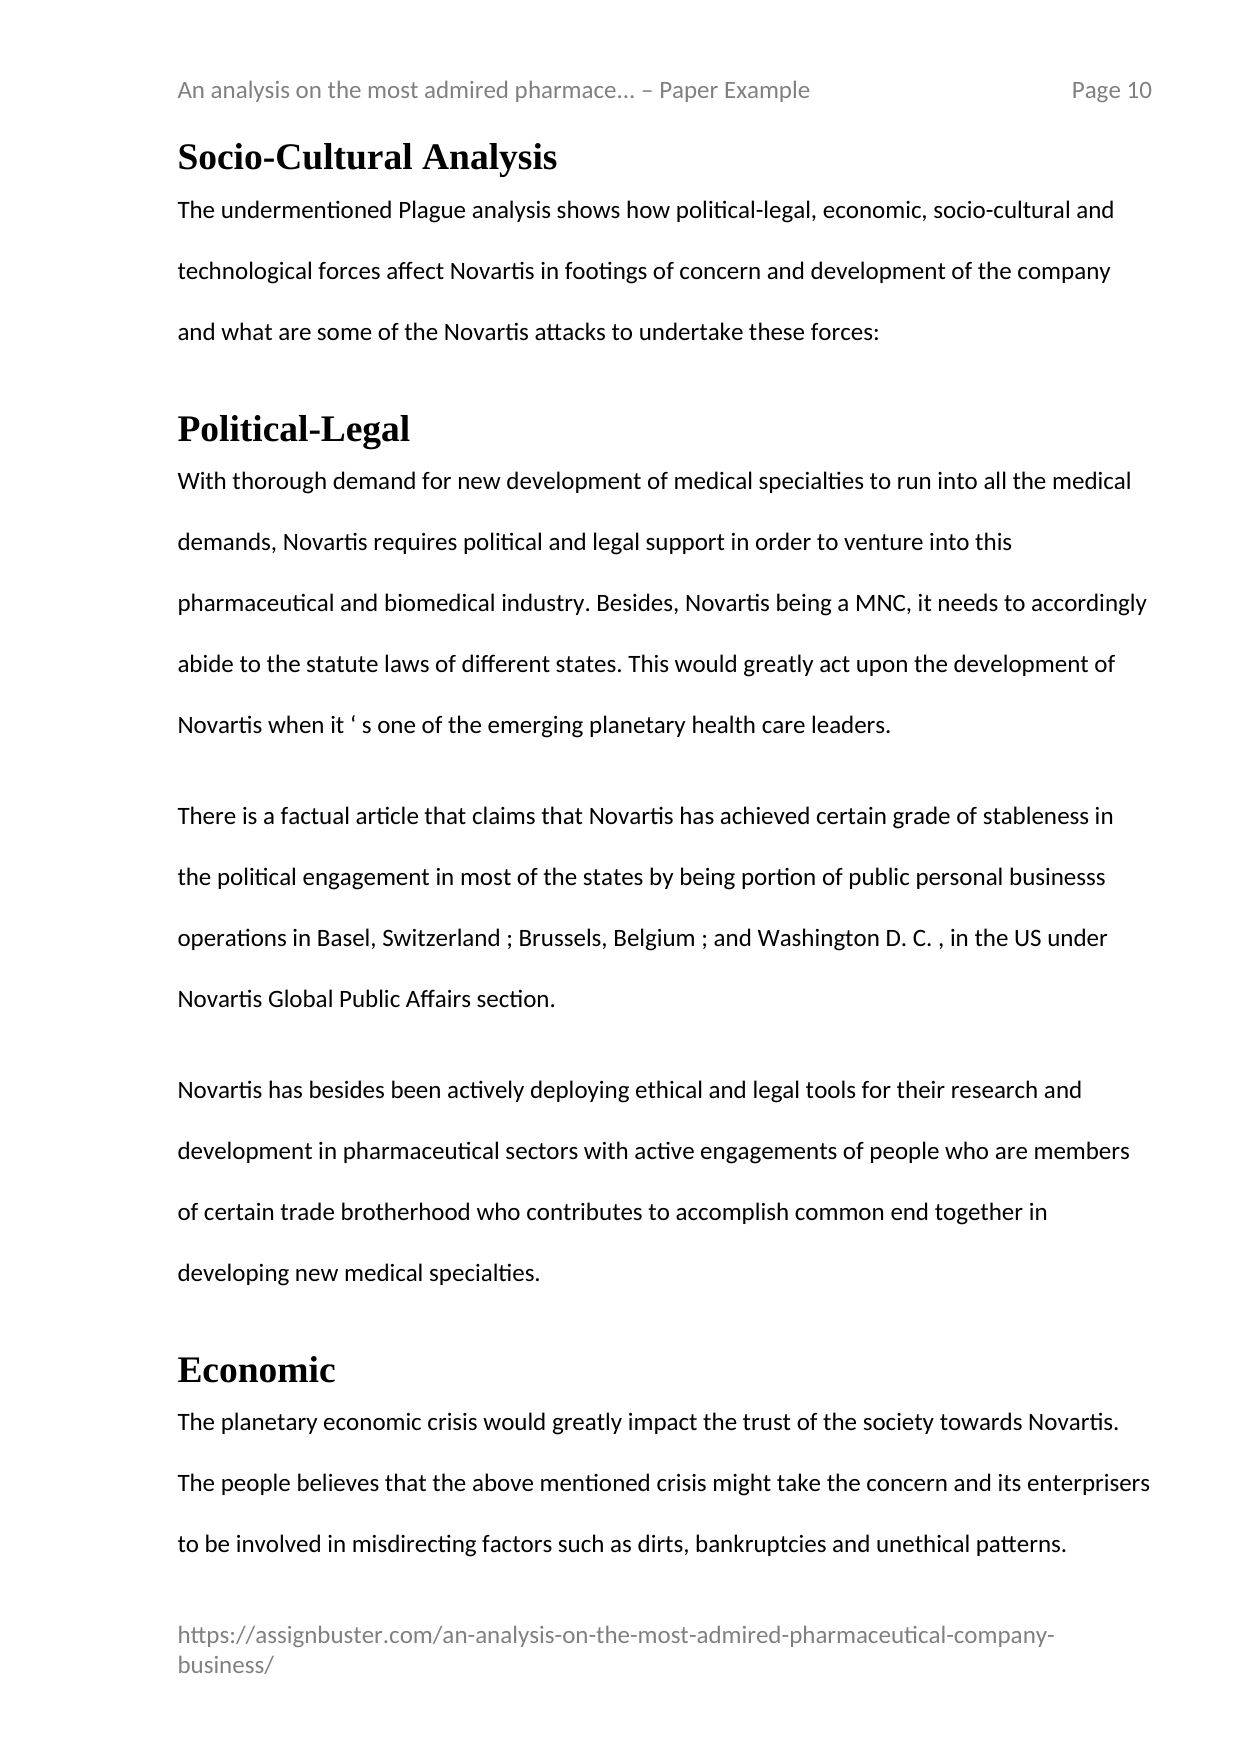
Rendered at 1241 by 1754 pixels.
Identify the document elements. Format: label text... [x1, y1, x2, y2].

text With thorough demand for new development of medical specialties to run into all the medical demands, Novartis requires political and legal support in order to venture into this pharmaceutical and biomedical industry. Besides, Novartis being a MNC, it needs to accordingly abide to the statute laws of different states. This would greatly act upon the development of Novartis when it ‘ s one of the emerging planetary health care leaders. [177, 466, 1152, 740]
text The undermentioned Plague analysis shows how political-legal, economic, socio-cultural and technological forces affect Novartis in footings of concern and development of the company and what are some of the Novartis attacks to undertake these forces: [177, 194, 1152, 346]
subtitle Political-Legal [177, 406, 1152, 449]
text Novartis has besides been actively deploying ethical and legal tools for their research and development in pharmaceutical sectors with active engagements of people who are members of certain trade brotherhood who contributes to accomplish common end together in developing new medical specialties. [177, 1074, 1152, 1287]
subtitle Economic [177, 1347, 1152, 1391]
text The planetary economic crisis would greatly impact the trust of the society towards Novartis. The people believes that the above mentioned crisis might take the concern and its enterprisers to be involved in misdirecting factors such as dirts, bankruptcies and unethical patterns. [177, 1407, 1152, 1559]
subtitle Socio-Cultural Analysis [177, 135, 1152, 178]
text There is a factual article that claims that Novartis has achieved certain grade of stableness in the political engagement in most of the states by being portion of public personal businesss operations in Basel, Switzerland ; Brussels, Belgium ; and Washington D. C. , in the US under Novartis Global Public Affairs section. [177, 800, 1152, 1014]
